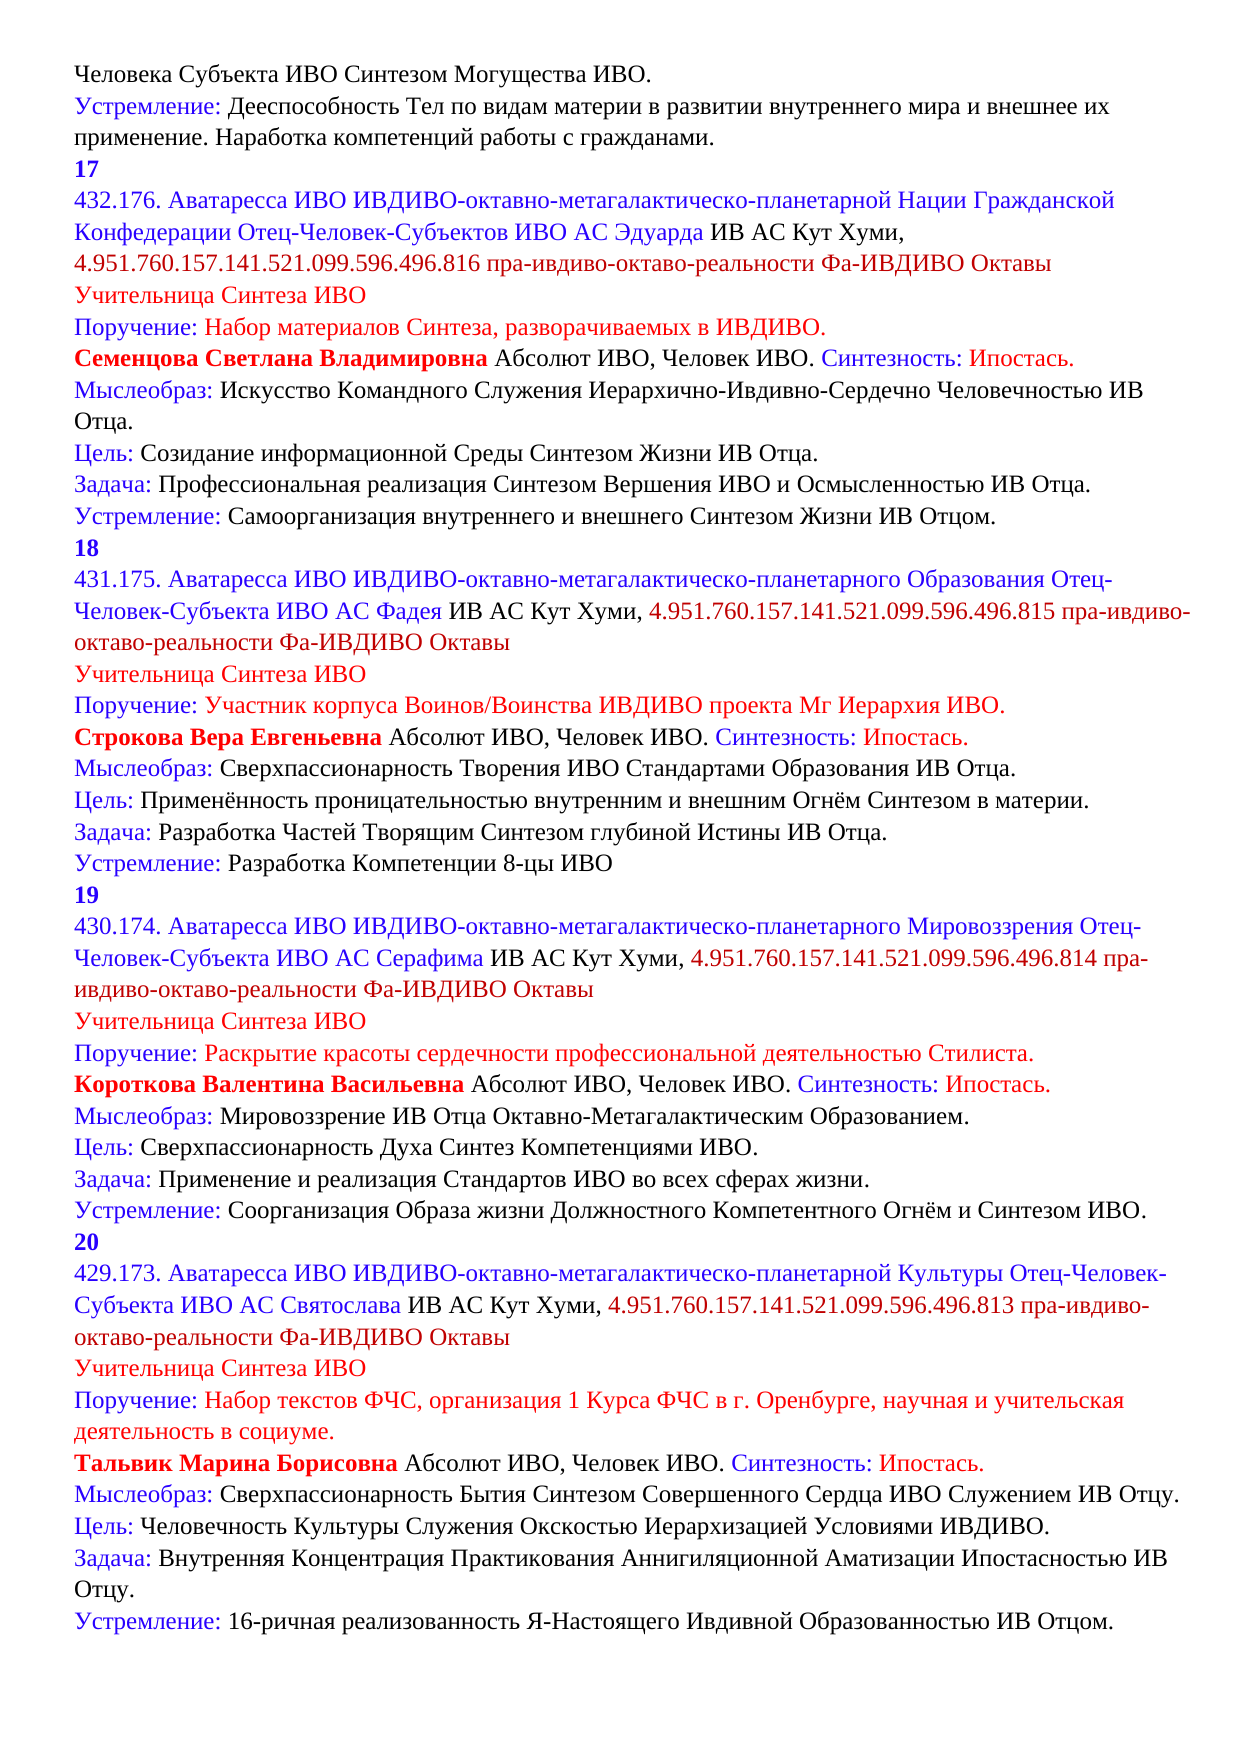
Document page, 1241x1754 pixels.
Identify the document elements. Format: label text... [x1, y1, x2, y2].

text 18 431.175. Аватаресса ИВО ИВДИВО-октавно-метагалактическо-планетарного Образования Отец-Человек-Субъекта ИВО АС Фадея ИВ АС Кут Хуми, 4.951.760.157.141.521.099.596.496.815 пра-ивдиво-октаво-реальности Фа-ИВДИВО Октавы Учительница Синтеза ИВО Поручение: Участник корпуса Воинов/Воинства ИВДИВО проекта Мг Иерархия ИВО. Строкова Вера Евгеньевна Абсолют ИВО, Человек ИВО. Синтезность: Ипостась. Мыслеобраз: Сверхпассионарность Творения ИВО Стандартами Образования ИВ Отца. Цель: Применённость проницательностью внутренним и внешним Огнём Синтезом в материи. Задача: Разработка Частей Творящим Синтезом глубиной Истины ИВ Отца. Устремление: Разработка Компетенции 8-цы ИВО [74, 533, 1196, 877]
text 19 430.174. Аватаресса ИВО ИВДИВО-октавно-метагалактическо-планетарного Мировоззрения Отец-Человек-Субъекта ИВО АС Серафима ИВ АС Кут Хуми, 4.951.760.157.141.521.099.596.496.814 пра-ивдиво-октаво-реальности Фа-ИВДИВО Октавы Учительница Синтеза ИВО Поручение: Раскрытие красоты сердечности профессиональной деятельностью Стилиста. Короткова Валентина Васильевна Абсолют ИВО, Человек ИВО. Синтезность: Ипостась. Мыслеобраз: Мировоззрение ИВ Отца Октавно-Метагалактическим Образованием. Цель: Сверхпассионарность Духа Синтез Компетенциями ИВО. Задача: Применение и реализация Стандартов ИВО во всех сферах жизни. Устремление: Соорганизация Образа жизни Должностного Компетентного Огнём и Синтезом ИВО. [74, 880, 1196, 1224]
text Мыслеобраз: Искусство Командного Служения Иерархично-Ивдивно-Сердечно Человечностью ИВ Отца. Цель: Созидание информационной Среды Синтезом Жизни ИВ Отца. Задача: Профессиональная реализация Синтезом Вершения ИВО и Осмысленностью ИВ Отца. Устремление: Самоорганизация внутреннего и внешнего Синтезом Жизни ИВ Отцом. [74, 375, 1196, 530]
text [74, 59, 1196, 372]
text 20 429.173. Аватаресса ИВО ИВДИВО-октавно-метагалактическо-планетарной Культуры Отец-Человек-Субъекта ИВО АС Святослава ИВ АС Кут Хуми, 4.951.760.157.141.521.099.596.496.813 пра-ивдиво-октаво-реальности Фа-ИВДИВО Октавы Учительница Синтеза ИВО Поручение: Набор текстов ФЧС, организация 1 Курса ФЧС в г. Оренбурге, научная и учительская деятельность в социуме. Тальвик Марина Борисовна Абсолют ИВО, Человек ИВО. Синтезность: Ипостась. Мыслеобраз: Сверхпассионарность Бытия Синтезом Совершенного Сердца ИВО Служением ИВ Отцу. Цель: Человечность Культуры Служения Окскостью Иерархизацией Условиями ИВДИВО. Задача: Внутренняя Концентрация Практикования Аннигиляционной Аматизации Ипостасностью ИВ Отцу. Устремление: 16-ричная реализованность Я-Настоящего Ивдивной Образованностью ИВ Отцом. [74, 1227, 1196, 1634]
